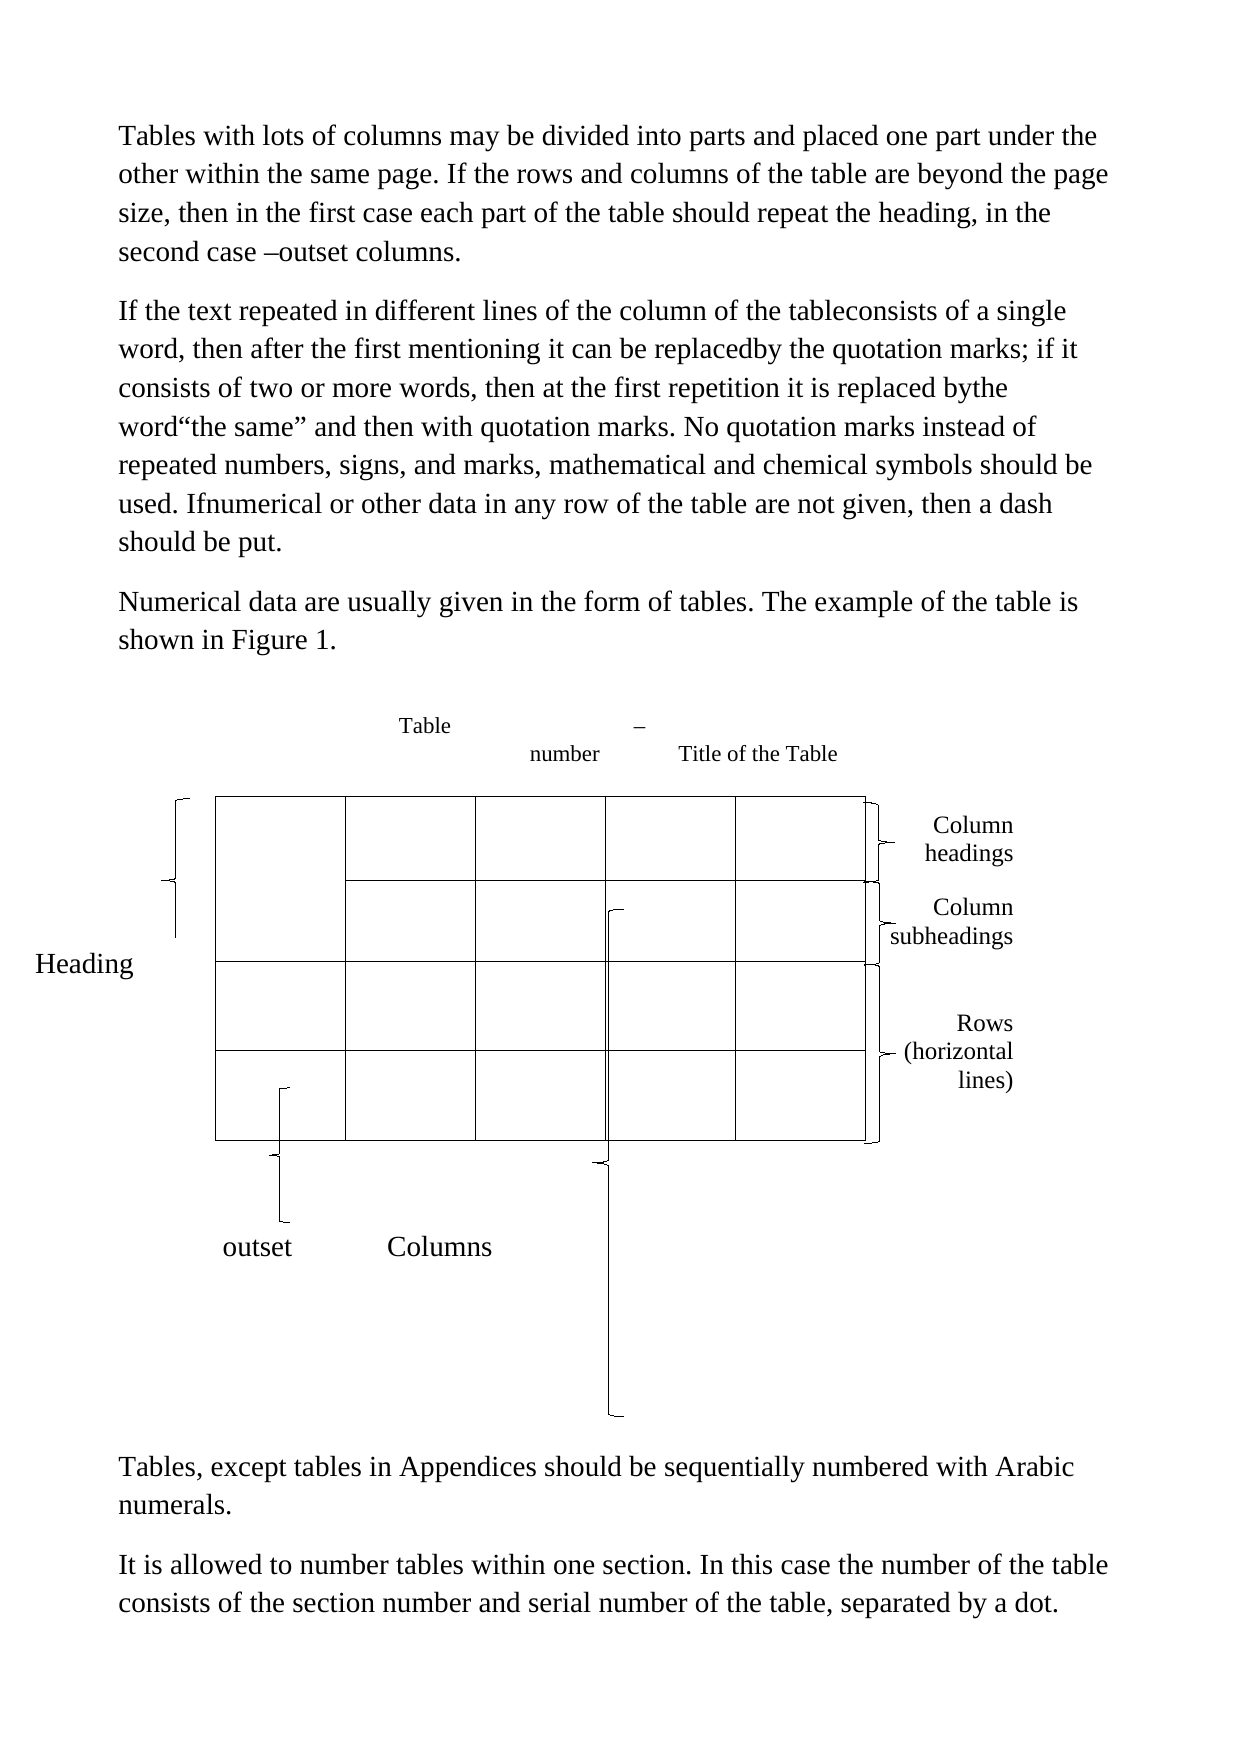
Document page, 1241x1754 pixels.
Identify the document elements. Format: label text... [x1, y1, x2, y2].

table_cell [476, 1051, 605, 1140]
text Numerical data are usually given in the form of tables. The example of the table is shown in Figure 1. [118, 584, 1122, 656]
table_cell [476, 881, 605, 961]
text Tables with lots of columns may be divided into parts and placed one part under the other within the same page. If the rows and columns of the table are beyond the page size, then in the first case each part of the table should repeat the heading, in the second case –outset columns. [118, 118, 1122, 267]
table_header [346, 797, 475, 880]
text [118, 1547, 1122, 1619]
table_cell [346, 881, 475, 961]
table_header [606, 797, 735, 880]
table_cell Rows (horizontal lines) [866, 961, 1024, 1140]
table_header [216, 797, 345, 961]
text If the text repeated in different lines of the column of the tableconsists of a single word, then after the first mentioning it can be replacedby the quotation marks; if it consists of two or more words, then at the first repetition it is replaced bythe word“the same” and then with quotation marks. No quotation marks instead of repeated numbers, signs, and marks, mathematical and chemical symbols should be used. Ifnumerical or other data in any row of the table are not given, then a dash should be put. [118, 293, 1122, 558]
table_cell [346, 1051, 475, 1140]
table_cell [736, 962, 865, 1050]
text number Title of the Table [529, 739, 1122, 767]
text Table – [118, 710, 1122, 739]
table_header [736, 797, 865, 880]
table_cell [736, 1051, 865, 1140]
table_cell [606, 881, 735, 961]
table_cell Column subheadings [866, 880, 1024, 961]
table_cell [216, 962, 345, 1050]
table_cell [736, 881, 865, 961]
table_cell [476, 962, 605, 1050]
table_header Column headings [866, 796, 1024, 880]
table_cell [346, 962, 475, 1050]
table_cell [609, 962, 735, 1050]
table_header [476, 797, 605, 880]
text Tables, except tables in Appendices should be sequentially numbered with Arabic numerals. [118, 1449, 1122, 1521]
table_cell [216, 1051, 345, 1140]
table_cell [609, 1051, 735, 1140]
